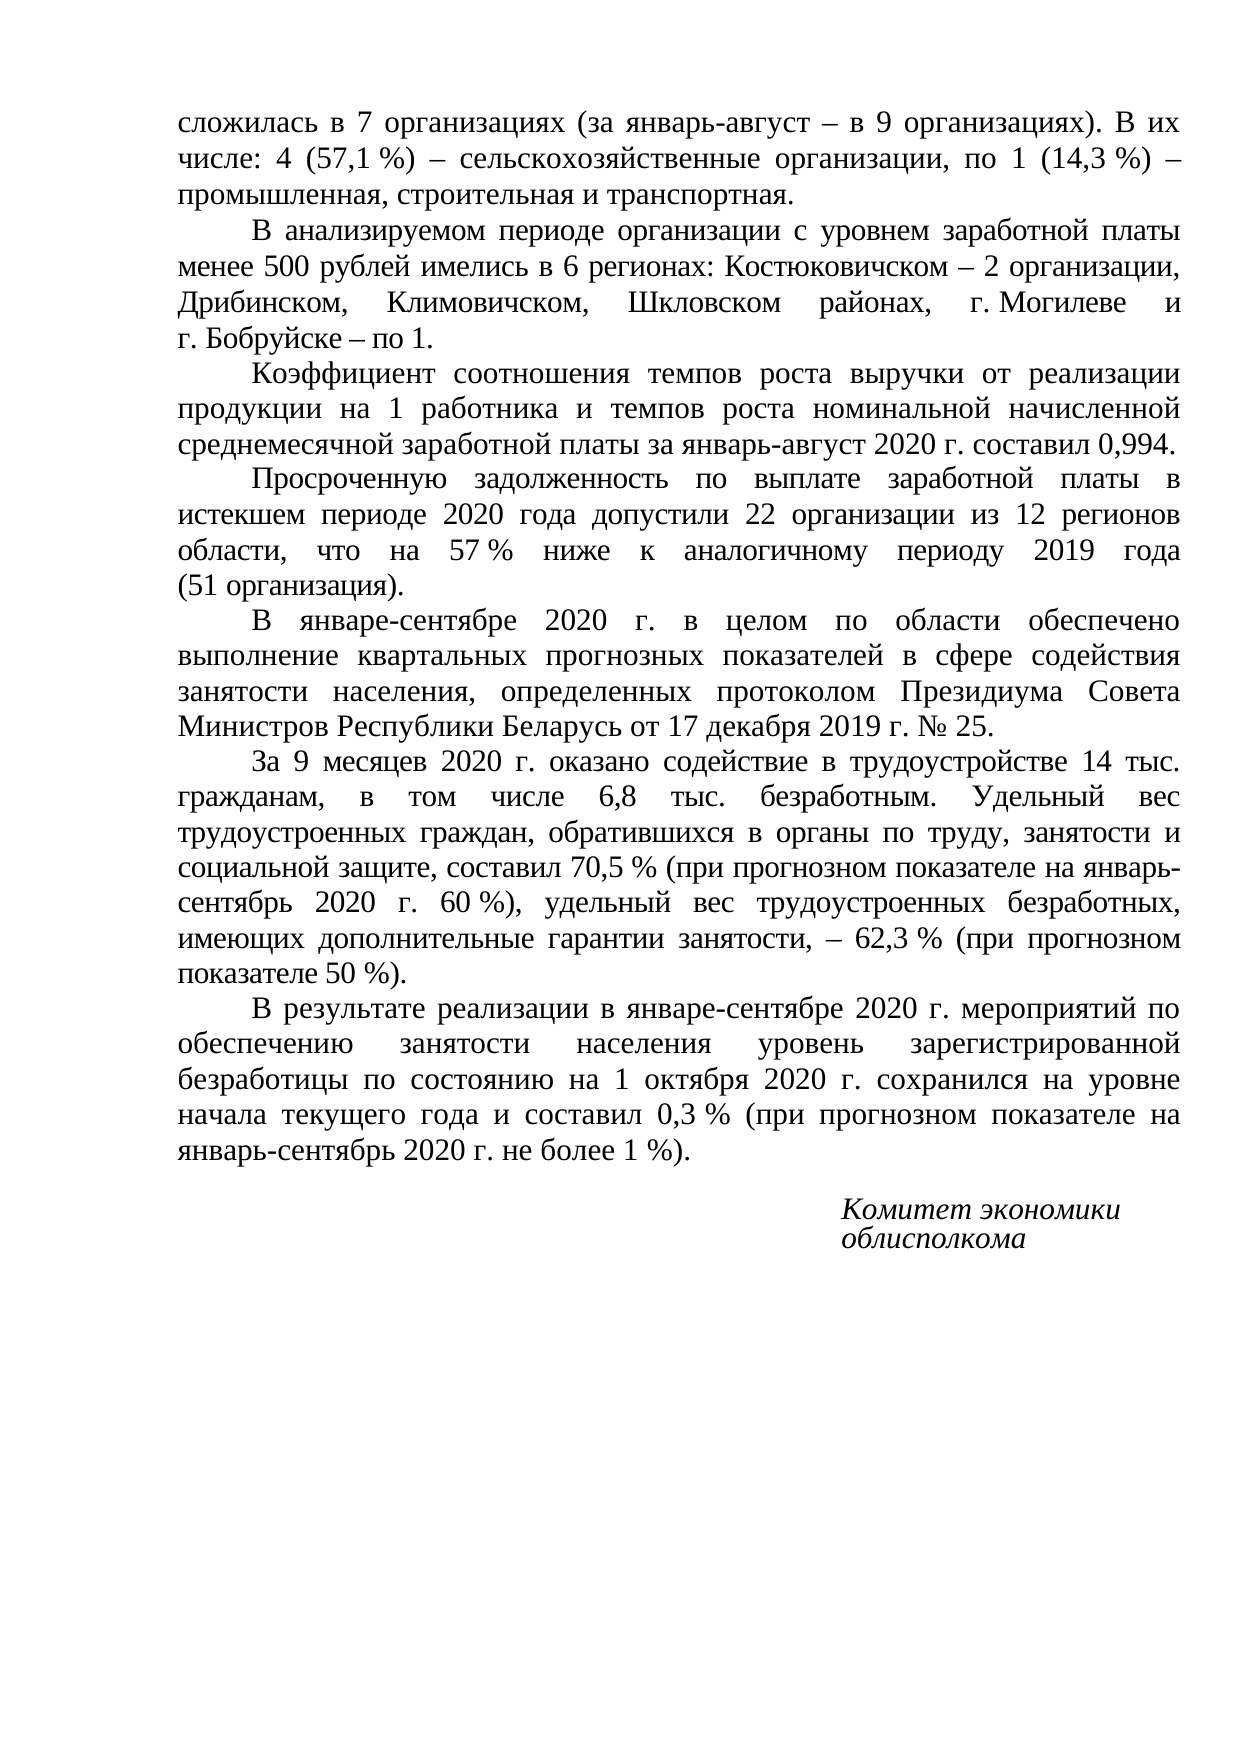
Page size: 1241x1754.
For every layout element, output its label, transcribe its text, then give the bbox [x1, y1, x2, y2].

text Просроченную задолженность по выплате заработной платы в истекшем периоде 2020 года допустили 22 организации из 12 регионов области, что на 57 % ниже к аналогичному периоду 2019 года (51 организация). [177, 461, 1181, 602]
text В январе-сентябре 2020 г. в целом по области обеспечено выполнение квартальных прогнозных показателей в сфере содействия занятости населения, определенных протоколом Президиума Совета Министров Республики Беларусь от 17 декабря 2019 г. № 25. [177, 602, 1181, 743]
text Комитет экономики облисполкома [841, 1196, 1181, 1254]
text Коэффициент соотношения темпов роста выручки от реализации продукции на 1 работника и темпов роста номинальной начисленной среднемесячной заработной платы за январь-август 2020 г. составил 0,994. [177, 355, 1181, 461]
text За 9 месяцев 2020 г. оказано содействие в трудоустройстве 14 тыс. гражданам, в том числе 6,8 тыс. безработным. Удельный вес трудоустроенных граждан, обратившихся в органы по труду, занятости и социальной защите, составил 70,5 % (при прогнозном показателе на январь-сентябрь 2020 г. 60 %), удельный вес трудоустроенных безработных, имеющих дополнительные гарантии занятости, – 62,3 % (при прогнозном показателе 50 %). [177, 743, 1181, 990]
text В анализируемом периоде организации с уровнем заработной платы менее 500 рублей имелись в 6 регионах: Костюковичском – 2 организации, Дрибинском, Климовичском, Шкловском районах, г. Могилеве и г. Бобруйске – по 1. [177, 211, 1181, 355]
text В результате реализации в январе-сентябре 2020 г. мероприятий по обеспечению занятости населения уровень зарегистрированной безработицы по состоянию на 1 октября 2020 г. сохранился на уровне начала текущего года и составил 0,3 % (при прогнозном показателе на январь-сентябрь 2020 г. не более 1 %). [177, 990, 1181, 1167]
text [177, 103, 1181, 211]
